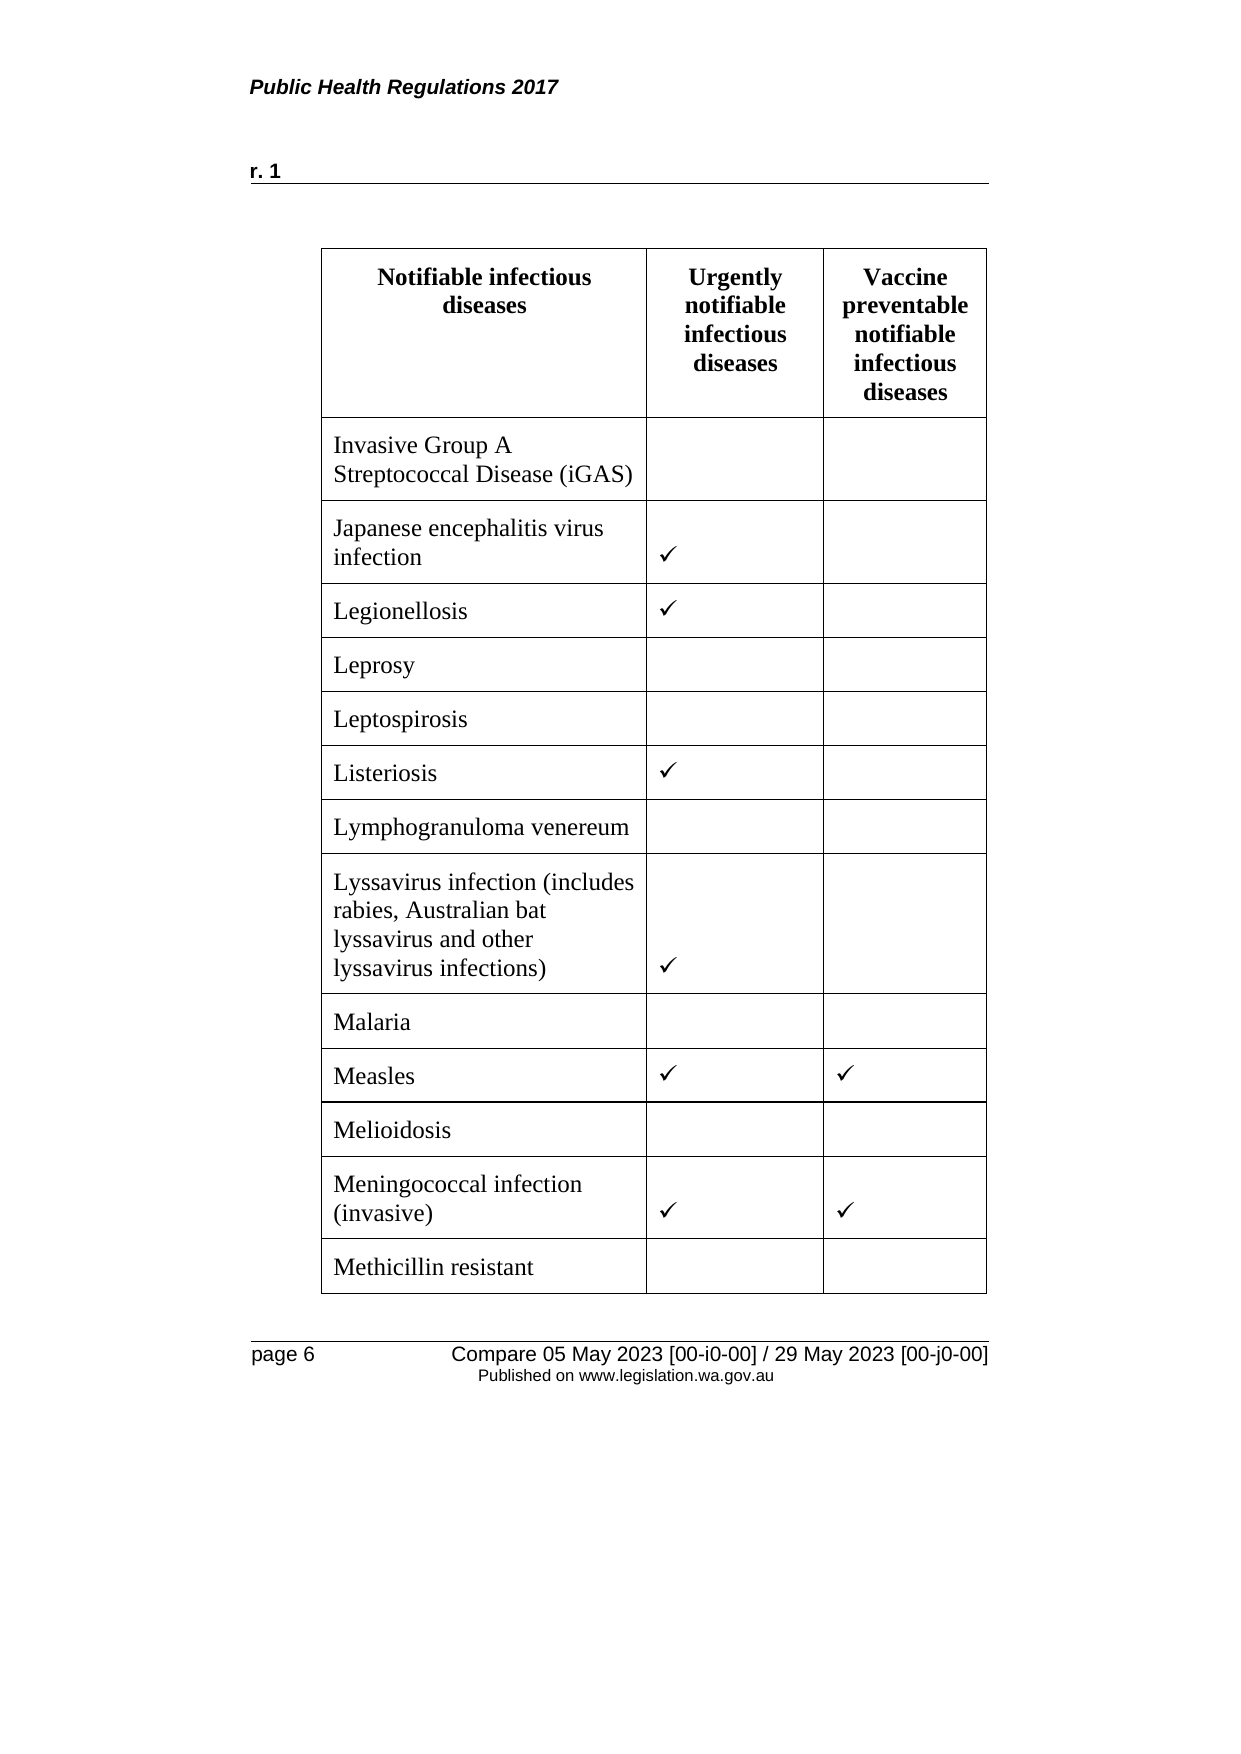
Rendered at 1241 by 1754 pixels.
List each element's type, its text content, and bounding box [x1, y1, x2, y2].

table_cell Invasive Group A Streptococcal Disease (iGAS) [322, 418, 646, 500]
table_cell [647, 1239, 823, 1292]
table_cell [824, 638, 986, 691]
table_header Notifiable infectious diseases [322, 249, 646, 417]
table_cell [824, 1103, 986, 1156]
table_cell [647, 800, 823, 853]
table_cell Legionellosis [322, 584, 646, 637]
table_cell Melioidosis [322, 1103, 646, 1156]
table_header Urgently notifiable infectious diseases [647, 249, 823, 417]
table_header Vaccine preventable notifiable infectious diseases [824, 249, 986, 417]
table_cell Leprosy [322, 638, 646, 691]
table_cell Leptospirosis [322, 692, 646, 745]
table_cell [647, 1049, 823, 1101]
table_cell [322, 1239, 646, 1292]
table_cell [647, 1157, 823, 1238]
table_cell [647, 501, 823, 583]
table_cell Measles [322, 1049, 646, 1101]
table_cell Lymphogranuloma venereum [322, 800, 646, 853]
table_cell Listeriosis [322, 746, 646, 799]
table_cell [647, 854, 823, 993]
table_cell [647, 994, 823, 1047]
table_cell Lyssavirus infection (includes rabies, Australian bat lyssavirus and other lyssavirus infections) [322, 854, 646, 993]
table_cell [647, 418, 823, 500]
table_cell [647, 1103, 823, 1156]
table_cell Malaria [322, 994, 646, 1047]
table_cell [647, 638, 823, 691]
table_cell [824, 584, 986, 637]
table_cell [824, 692, 986, 745]
table_cell [647, 584, 823, 637]
table_cell [824, 800, 986, 853]
table_cell [647, 746, 823, 799]
table_cell Meningococcal infection (invasive) [322, 1157, 646, 1238]
table_cell [824, 1239, 986, 1292]
table_cell [824, 501, 986, 583]
table_cell [824, 1157, 986, 1238]
table_cell [824, 746, 986, 799]
table_cell [824, 994, 986, 1047]
table_cell [647, 692, 823, 745]
table_cell Japanese encephalitis virus infection [322, 501, 646, 583]
table_cell [824, 1049, 986, 1101]
table_cell [824, 418, 986, 500]
table_cell [824, 854, 986, 993]
